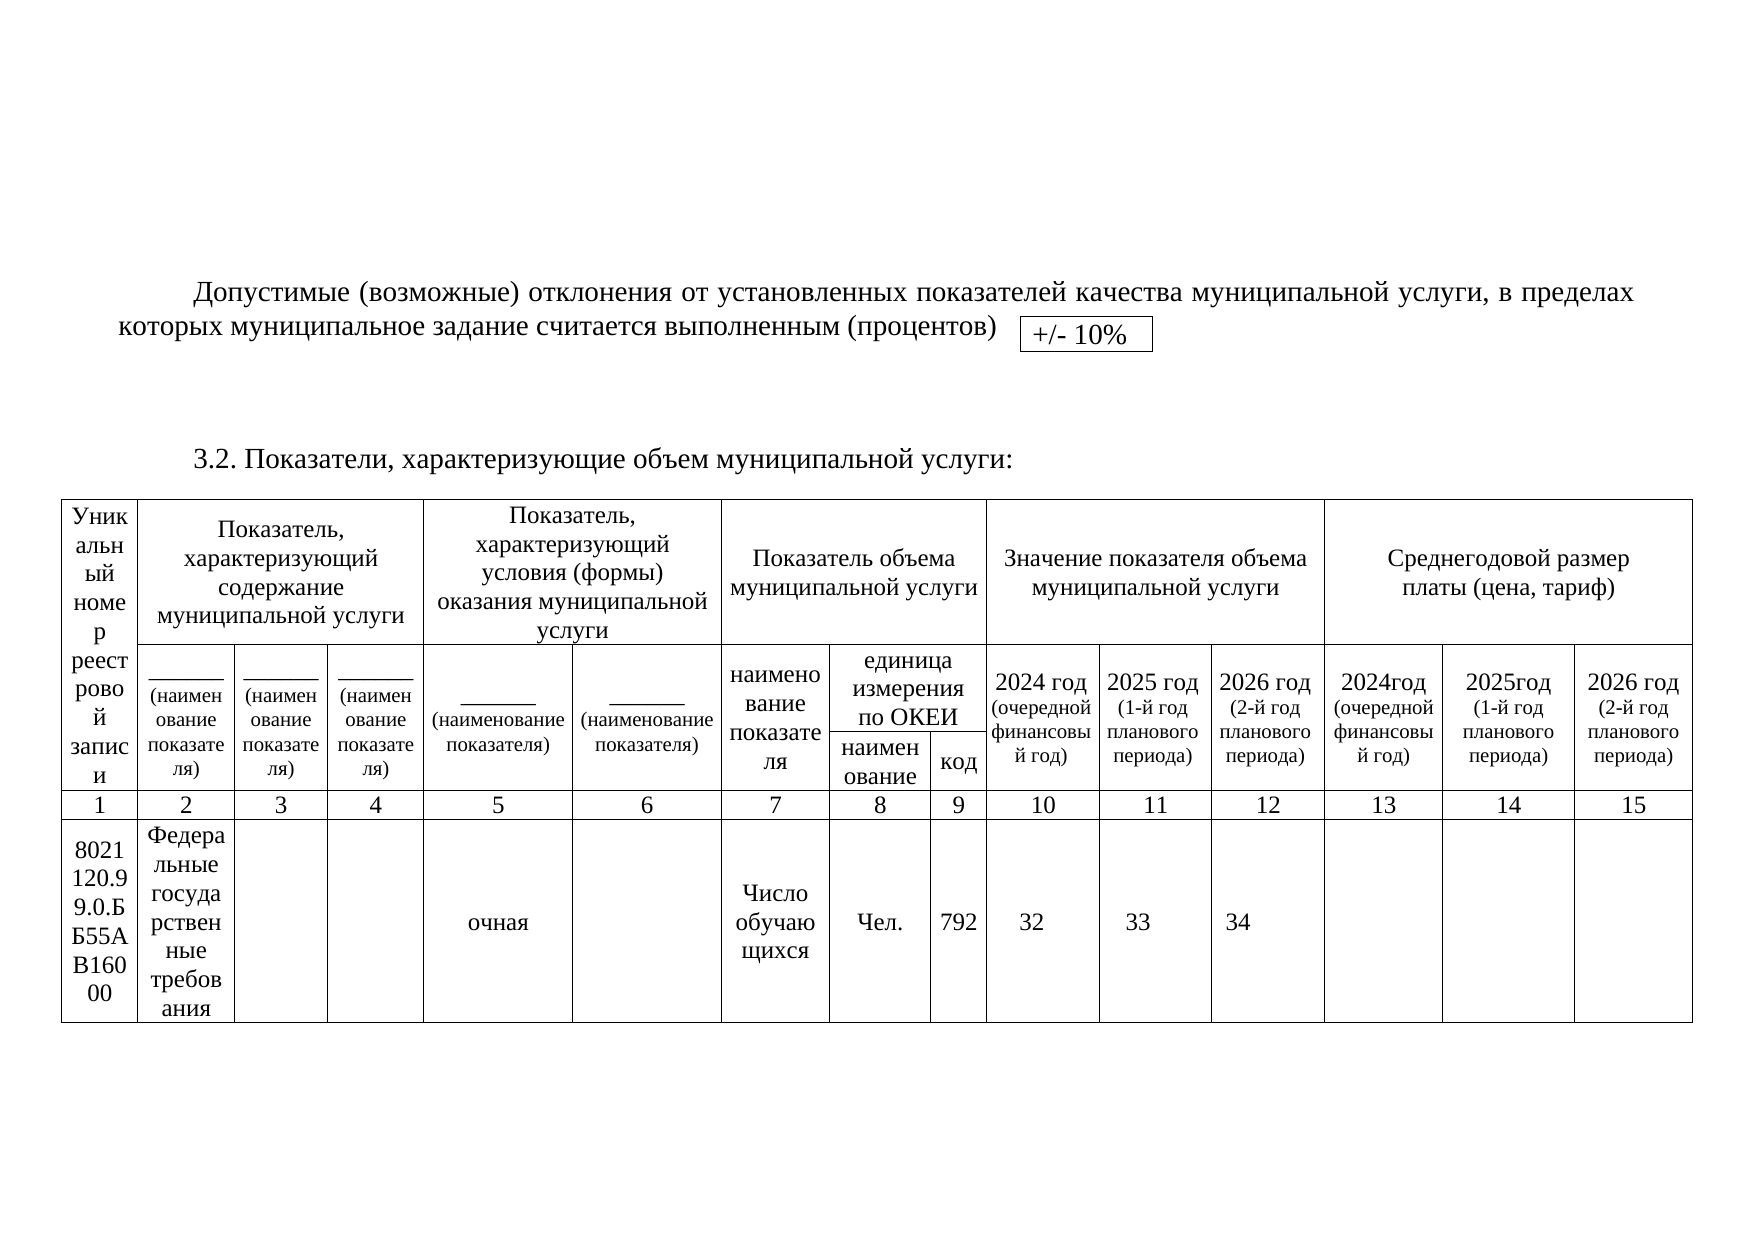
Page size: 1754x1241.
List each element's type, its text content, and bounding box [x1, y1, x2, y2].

table_header Показатель, характеризующий условия (формы) оказания муниципальной услуги [424, 500, 721, 644]
table_cell 2026 год (2-й год планового периода) [1212, 645, 1324, 789]
table_cell ______ (наименование показателя) [235, 645, 327, 789]
text Допустимые (возможные) отклонения от установленных показателей качества муниципальной услуги, в пределах которых муниципальное задание считается выполненным (процентов) [118, 276, 1636, 341]
table_header Значение показателя объема муниципальной услуги [987, 500, 1324, 644]
table_cell Число обучающихся [722, 820, 829, 1022]
table_cell 10 [987, 791, 1099, 819]
table_cell 2026 год (2-й год планового периода) [1575, 645, 1692, 789]
table_cell наименование показателя [722, 645, 829, 789]
table_cell ______ (наименование показателя) [328, 645, 423, 789]
table_cell 13 [1325, 791, 1442, 819]
table_header Уникальный номер реестровой записи [62, 500, 137, 789]
table_cell 2024 год (очередной финансовый год) [987, 645, 1099, 789]
table_cell 12 [1212, 791, 1324, 819]
table_cell 4 [328, 791, 423, 819]
table_cell 2025год (1-й год планового периода) [1443, 645, 1574, 789]
table_cell наименование [830, 732, 930, 789]
table_cell 34 [1212, 820, 1324, 1022]
table_cell ______ (наименование показателя) [573, 645, 721, 789]
table_cell 3 [235, 791, 327, 819]
table_cell код [931, 732, 986, 789]
table_cell Чел. [830, 820, 930, 1022]
table_cell ______ (наименование показателя) [424, 645, 572, 789]
table_cell 8 [830, 791, 930, 819]
table_header Показатель, характеризующий содержание муниципальной услуги [138, 500, 423, 644]
table_cell 14 [1443, 791, 1574, 819]
table_cell единица измерения по ОКЕИ [830, 645, 986, 731]
table_cell [1575, 820, 1692, 1022]
table_header +/- 10% [1021, 317, 1152, 351]
table_cell [235, 820, 327, 1022]
table_cell 9 [931, 791, 986, 819]
table_cell 8021120.99.0.ББ55АВ16000 [62, 820, 137, 1022]
table_cell 2 [138, 791, 234, 819]
table_cell 6 [573, 791, 721, 819]
table_cell 33 [1100, 820, 1211, 1022]
table_header Показатель объема муниципальной услуги [722, 500, 986, 644]
table_cell [1443, 820, 1574, 1022]
table_cell [328, 820, 423, 1022]
table_cell 1 [62, 791, 137, 819]
table_cell 15 [1575, 791, 1692, 819]
table_cell 11 [1100, 791, 1211, 819]
table_cell [1325, 820, 1442, 1022]
table_cell 32 [987, 820, 1099, 1022]
table_cell 792 [931, 820, 986, 1022]
table_cell 2024год (очередной финансовый год) [1325, 645, 1442, 789]
text 3.2. Показатели, характеризующие объем муниципальной услуги: [118, 441, 1636, 475]
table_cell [138, 820, 234, 1022]
table_cell 5 [424, 791, 572, 819]
table_header Среднегодовой размер платы (цена, тариф) [1325, 500, 1692, 644]
table_cell ______ (наименование показателя) [138, 645, 234, 789]
table_cell 2025 год (1-й год планового периода) [1100, 645, 1211, 789]
table_cell очная [424, 820, 572, 1022]
table_cell 7 [722, 791, 829, 819]
table_cell [573, 820, 721, 1022]
